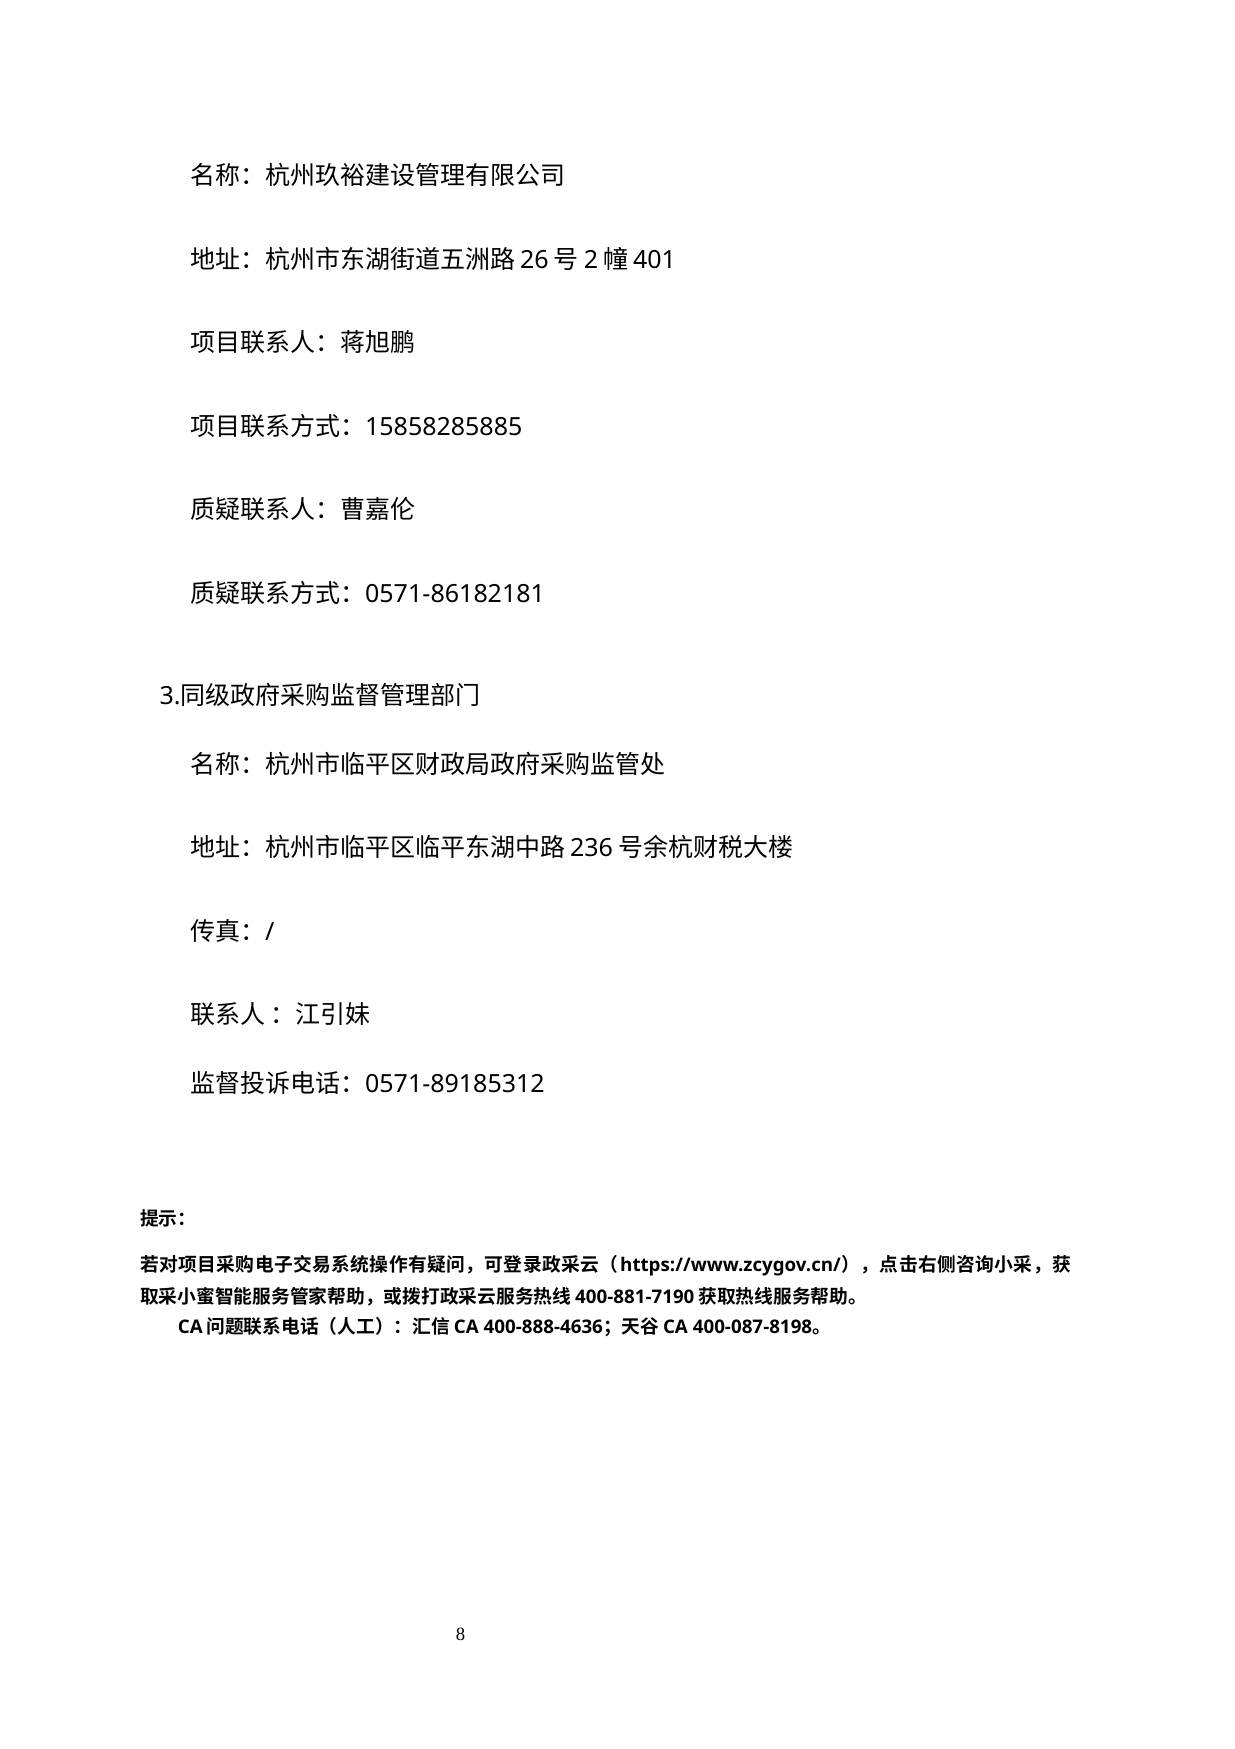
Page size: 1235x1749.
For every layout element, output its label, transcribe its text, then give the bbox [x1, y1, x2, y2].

subtitle 联系人 ：江引妹 [140, 980, 1071, 1046]
subtitle 项目联系人：蒋旭鹏 [140, 308, 1071, 374]
subtitle 项目联系方式：15858285885 [140, 392, 1071, 457]
subtitle 质疑联系人：曹嘉伦 [140, 475, 1071, 541]
text CA问题联系电话（人工）：汇信CA 400-888-4636；天谷CA 400-087-8198。 [140, 1312, 1071, 1339]
text 3.同级政府采购监督管理部门 [140, 675, 1071, 711]
text 若对项目采购电子交易系统操作有疑问，可登录政采云（https://www.zcygov.cn/），点击右侧咨询小采，获取采小蜜智能服务管家帮助，或拨打政采云服务热线400-881-7190获取热线服务帮助。 [140, 1247, 1071, 1312]
subtitle 地址：杭州市临平区临平东湖中路236号余杭财税大楼 [140, 813, 1071, 878]
subtitle 传真：/ [140, 897, 1071, 962]
text 提示： [140, 1200, 1071, 1233]
subtitle 名称：杭州玖裕建设管理有限公司 [140, 141, 1071, 207]
subtitle 质疑联系方式：0571-86182181 [140, 559, 1071, 624]
subtitle 名称：杭州市临平区财政局政府采购监管处 [140, 729, 1071, 795]
text 监督投诉电话：0571-89185312 [140, 1064, 1071, 1100]
subtitle 地址：杭州市东湖街道五洲路26号2幢401 [140, 225, 1071, 290]
